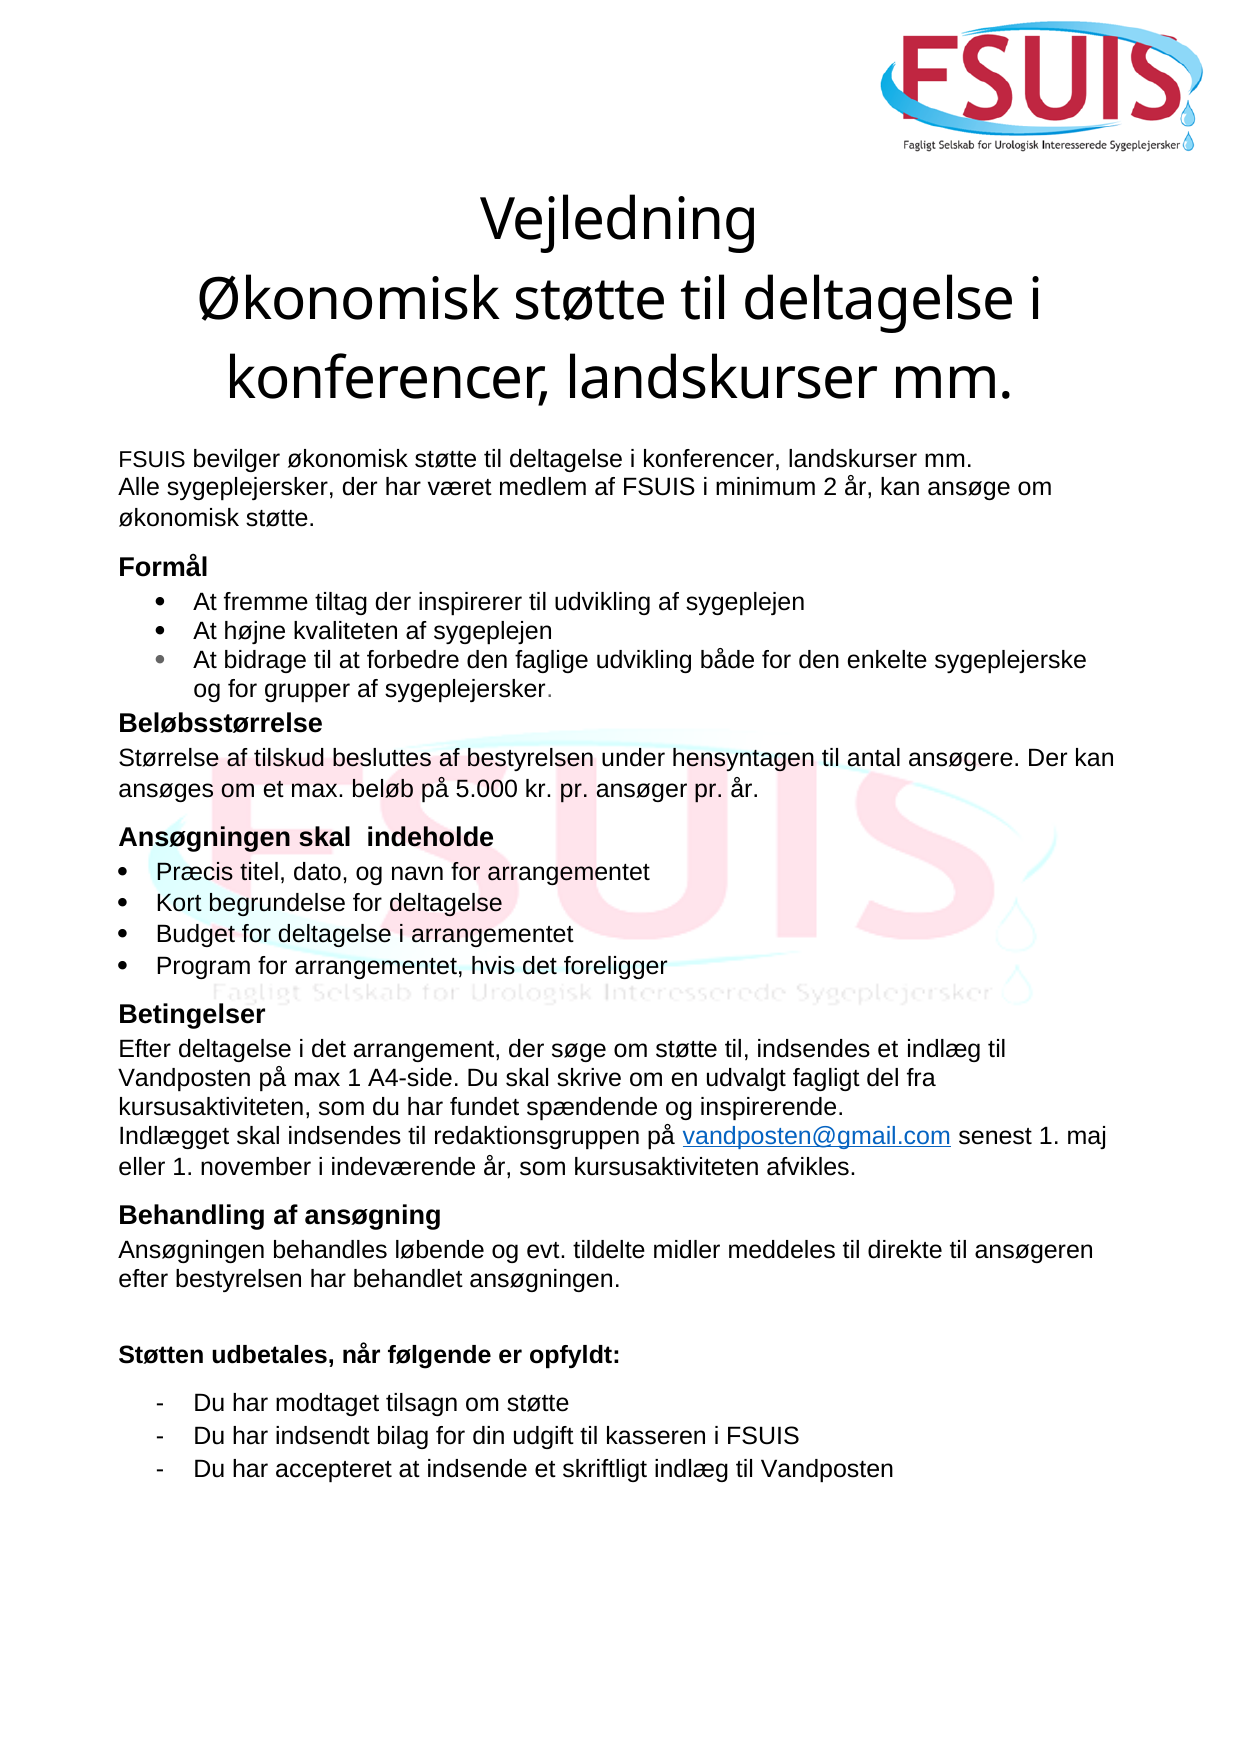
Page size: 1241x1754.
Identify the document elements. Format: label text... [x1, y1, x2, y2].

text Efter deltagelse i det arrangement, der søge om støtte til, indsendes et indlæg til Vandposten på max 1 A4-side. Du skal skrive om en udvalgt fagligt del fra kursusaktiviteten, som du har fundet spændende og inspirerende. [118, 1034, 1122, 1121]
subtitle Formål [118, 551, 1122, 582]
list At bidrage til at forbedre den faglige udvikling både for den enkelte sygeplejerske og for grupper af sygeplejersker. [156, 645, 1122, 702]
text FSUIS bevilger økonomisk støtte til deltagelse i konferencer, landskurser mm. [118, 444, 1122, 472]
list At fremme tiltag der inspirerer til udvikling af sygeplejen [156, 587, 1122, 616]
list Præcis titel, dato, og navn for arrangementet [118, 857, 1122, 886]
list Kort begrundelse for deltagelse [118, 888, 1122, 917]
list Du har accepteret at indsende et skriftligt indlæg til Vandposten [156, 1454, 1122, 1483]
subtitle Beløbsstørrelse [118, 707, 1122, 738]
list Program for arrangementet, hvis det foreligger [118, 951, 1122, 979]
text Størrelse af tilskud besluttes af bestyrelsen under hensyntagen til antal ansøgere. Der kan ansøges om et max. beløb på 5.000 kr. pr. ansøger pr. år. [118, 742, 1122, 802]
text Alle sygeplejersker, der har været medlem af FSUIS i minimum 2 år, kan ansøge om økonomisk støtte. [118, 472, 1122, 532]
title Økonomisk støtte til deltagelse i konferencer, landskurser mm. [118, 257, 1122, 416]
title Vejledning [118, 177, 1122, 257]
picture [870, 11, 1225, 171]
list Budget for deltagelse i arrangementet [118, 919, 1122, 948]
text Indlægget skal indsendes til redaktionsgruppen på vandposten@gmail.com senest 1. maj eller 1. november i indeværende år, som kursusaktiviteten afvikles. [118, 1121, 1122, 1180]
list At højne kvaliteten af sygeplejen [156, 616, 1122, 645]
text Støtten udbetales, når følgende er opfyldt: [118, 1341, 1122, 1369]
subtitle Betingelser [118, 998, 1122, 1030]
list Du har indsendt bilag for din udgift til kasseren i FSUIS [156, 1421, 1122, 1450]
text Ansøgningen behandles løbende og evt. tildelte midler meddeles til direkte til ansøgeren efter bestyrelsen har behandlet ansøgningen. [118, 1235, 1122, 1293]
subtitle Ansøgningen skal indeholde [118, 821, 1122, 852]
list Du har modtaget tilsagn om støtte [156, 1388, 1122, 1417]
subtitle Behandling af ansøgning [118, 1199, 1122, 1231]
